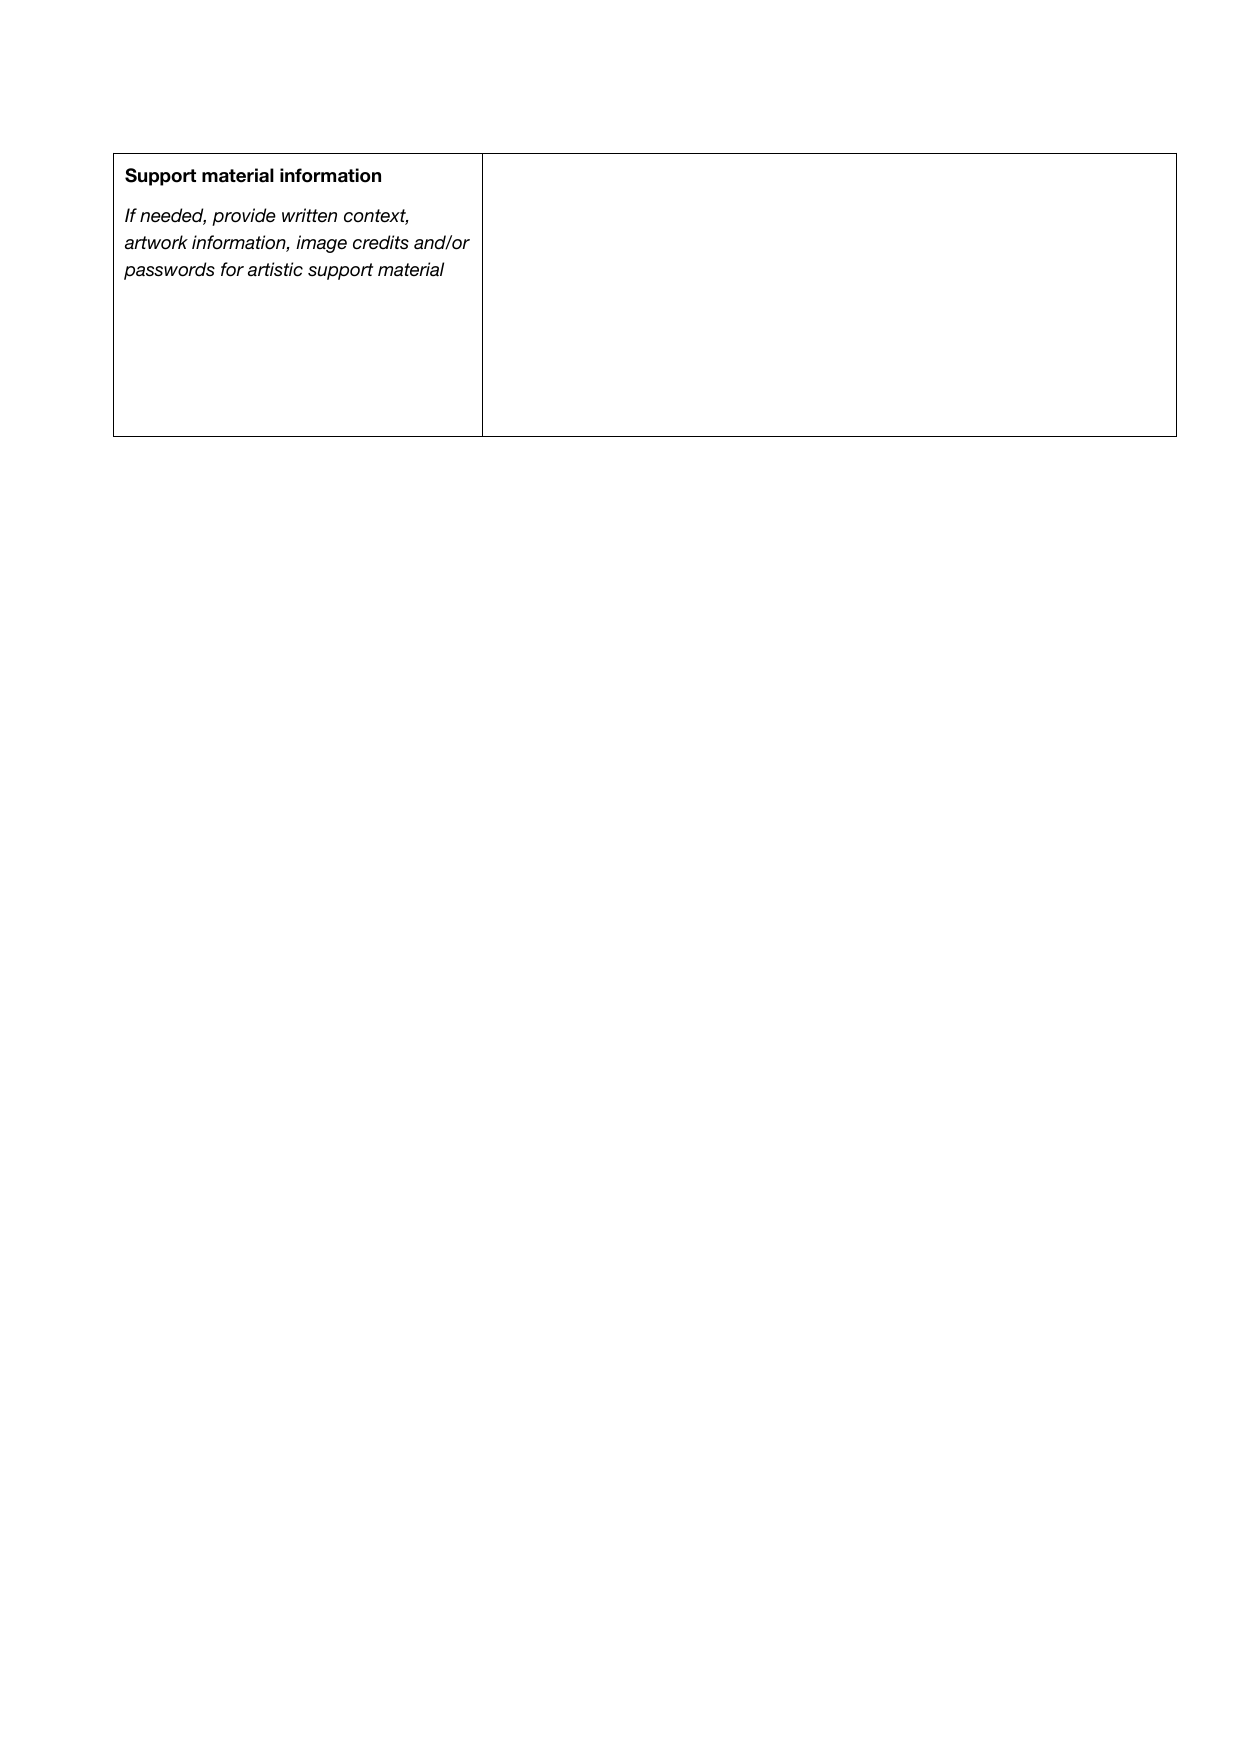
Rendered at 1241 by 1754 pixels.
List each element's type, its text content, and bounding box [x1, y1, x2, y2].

table_cell Support material information If needed, provide written context, artwork information, image credits and/or passwords for artistic support material [114, 154, 482, 436]
table_cell [483, 154, 1176, 436]
